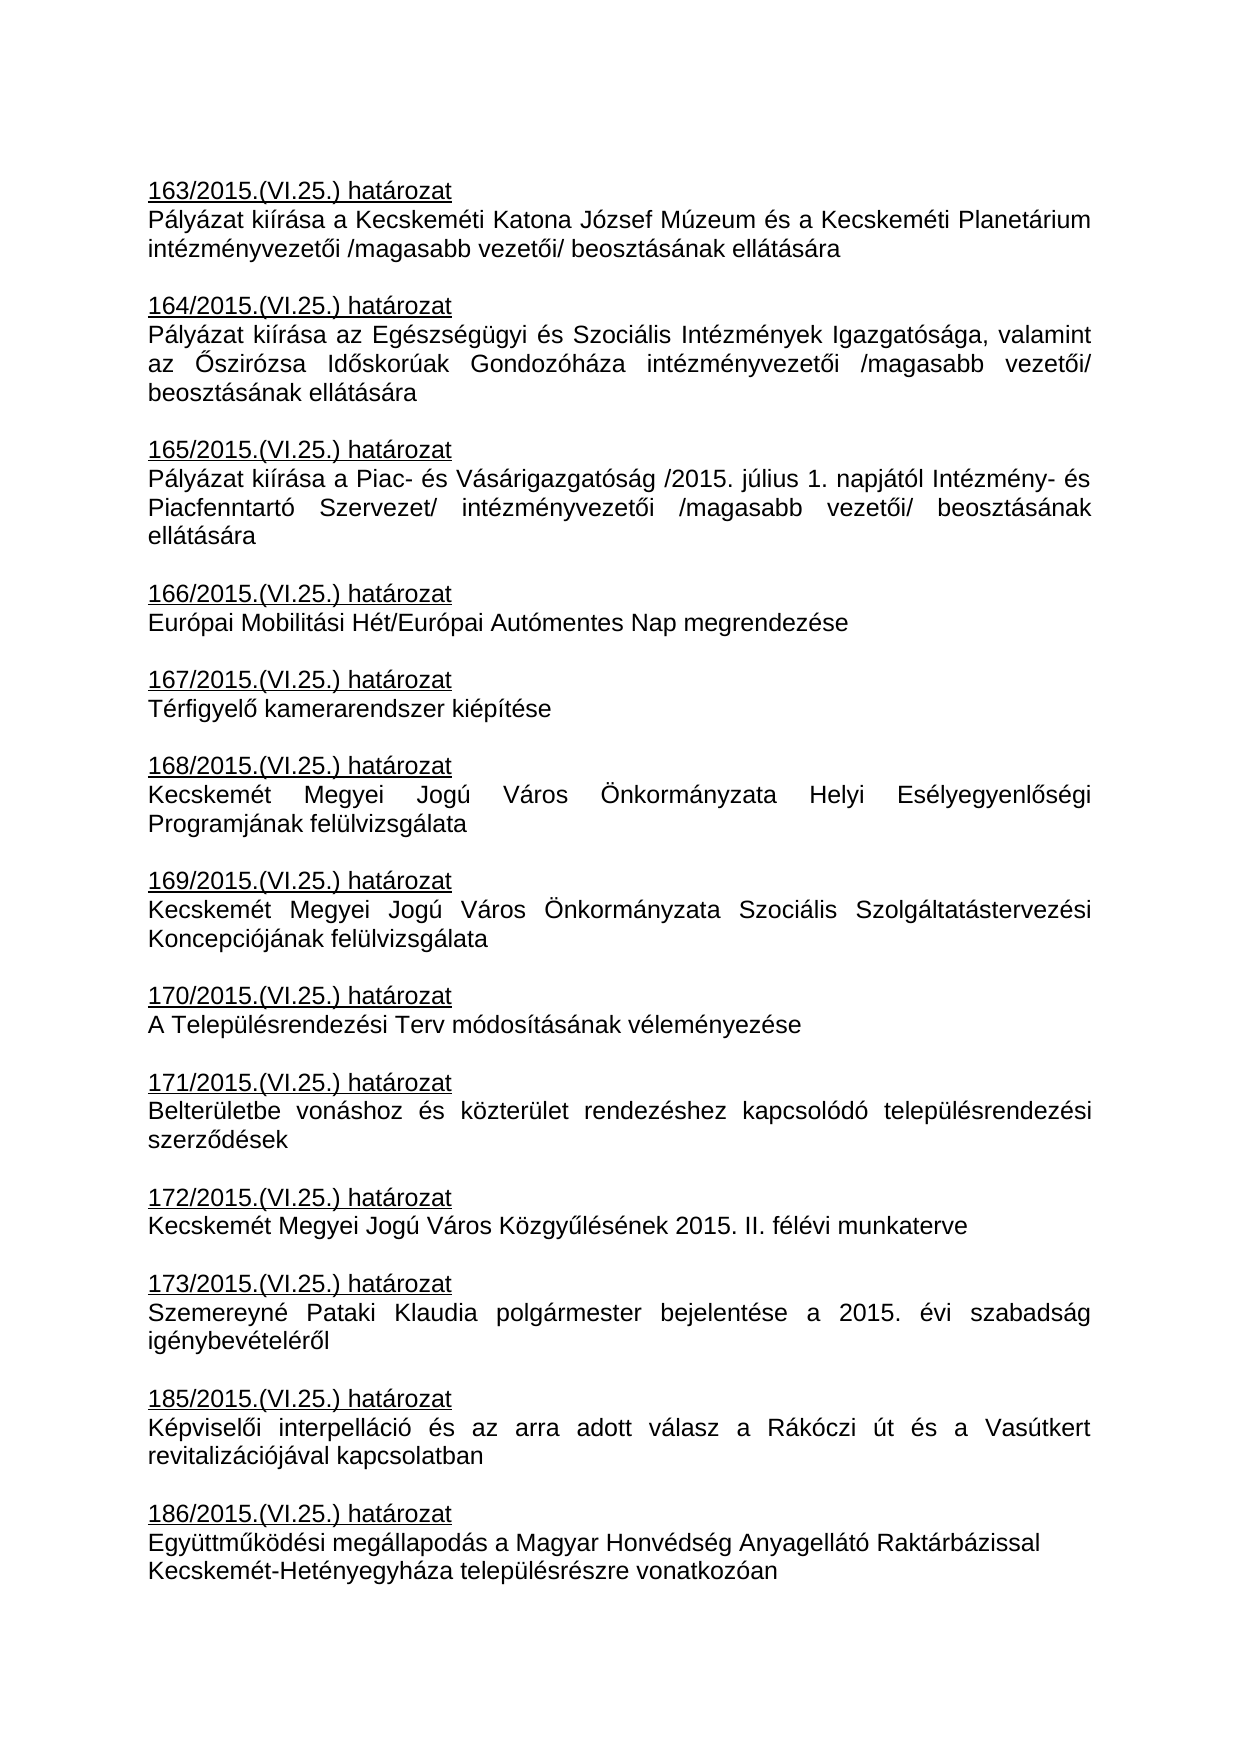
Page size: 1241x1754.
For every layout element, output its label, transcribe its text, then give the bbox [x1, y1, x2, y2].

text Kecskemét Megyei Jogú Város Önkormányzata Szociális Szolgáltatástervezési Koncepciójának felülvizsgálata [148, 895, 1093, 953]
text Képviselői interpelláció és az arra adott válasz a Rákóczi út és a Vasútkert revitalizációjával kapcsolatban [148, 1413, 1093, 1470]
text 170/2015.(VI.25.) határozat [148, 981, 1093, 1010]
text 166/2015.(VI.25.) határozat [148, 579, 1093, 608]
text A Településrendezési Terv módosításának véleményezése [148, 1010, 1093, 1039]
text 163/2015.(VI.25.) határozat [148, 176, 1093, 205]
text Pályázat kiírása az Egészségügyi és Szociális Intézmények Igazgatósága, valamint az Őszirózsa Időskorúak Gondozóháza intézményvezetői /magasabb vezetői/ beosztásának ellátására [148, 320, 1093, 406]
text 171/2015.(VI.25.) határozat [148, 1068, 1093, 1096]
text 164/2015.(VI.25.) határozat [148, 291, 1093, 320]
text 165/2015.(VI.25.) határozat [148, 435, 1093, 464]
text Pályázat kiírása a Piac- és Vásárigazgatóság /2015. július 1. napjától Intézmény- és Piacfenntartó Szervezet/ intézményvezetői /magasabb vezetői/ beosztásának ellátására [148, 464, 1093, 550]
text Térfigyelő kamerarendszer kiépítése [148, 694, 1093, 723]
text 168/2015.(VI.25.) határozat [148, 751, 1093, 780]
text Belterületbe vonáshoz és közterület rendezéshez kapcsolódó településrendezési szerződések [148, 1096, 1093, 1154]
text 185/2015.(VI.25.) határozat [148, 1384, 1093, 1413]
text Kecskemét Megyei Jogú Város Közgyűlésének 2015. II. félévi munkaterve [148, 1211, 1093, 1240]
text 172/2015.(VI.25.) határozat [148, 1183, 1093, 1211]
text Együttműködési megállapodás a Magyar Honvédség Anyagellátó Raktárbázissal Kecskemét-Hetényegyháza településrészre vonatkozóan [148, 1528, 1093, 1585]
text 173/2015.(VI.25.) határozat [148, 1269, 1093, 1298]
text Kecskemét Megyei Jogú Város Önkormányzata Helyi Esélyegyenlőségi Programjának felülvizsgálata [148, 780, 1093, 838]
text 186/2015.(VI.25.) határozat [148, 1499, 1093, 1528]
text Pályázat kiírása a Kecskeméti Katona József Múzeum és a Kecskeméti Planetárium intézményvezetői /magasabb vezetői/ beosztásának ellátására [148, 205, 1093, 263]
text 169/2015.(VI.25.) határozat [148, 866, 1093, 895]
text Szemereyné Pataki Klaudia polgármester bejelentése a 2015. évi szabadság igénybevételéről [148, 1298, 1093, 1355]
text Európai Mobilitási Hét/Európai Autómentes Nap megrendezése [148, 608, 1093, 636]
text 167/2015.(VI.25.) határozat [148, 665, 1093, 694]
